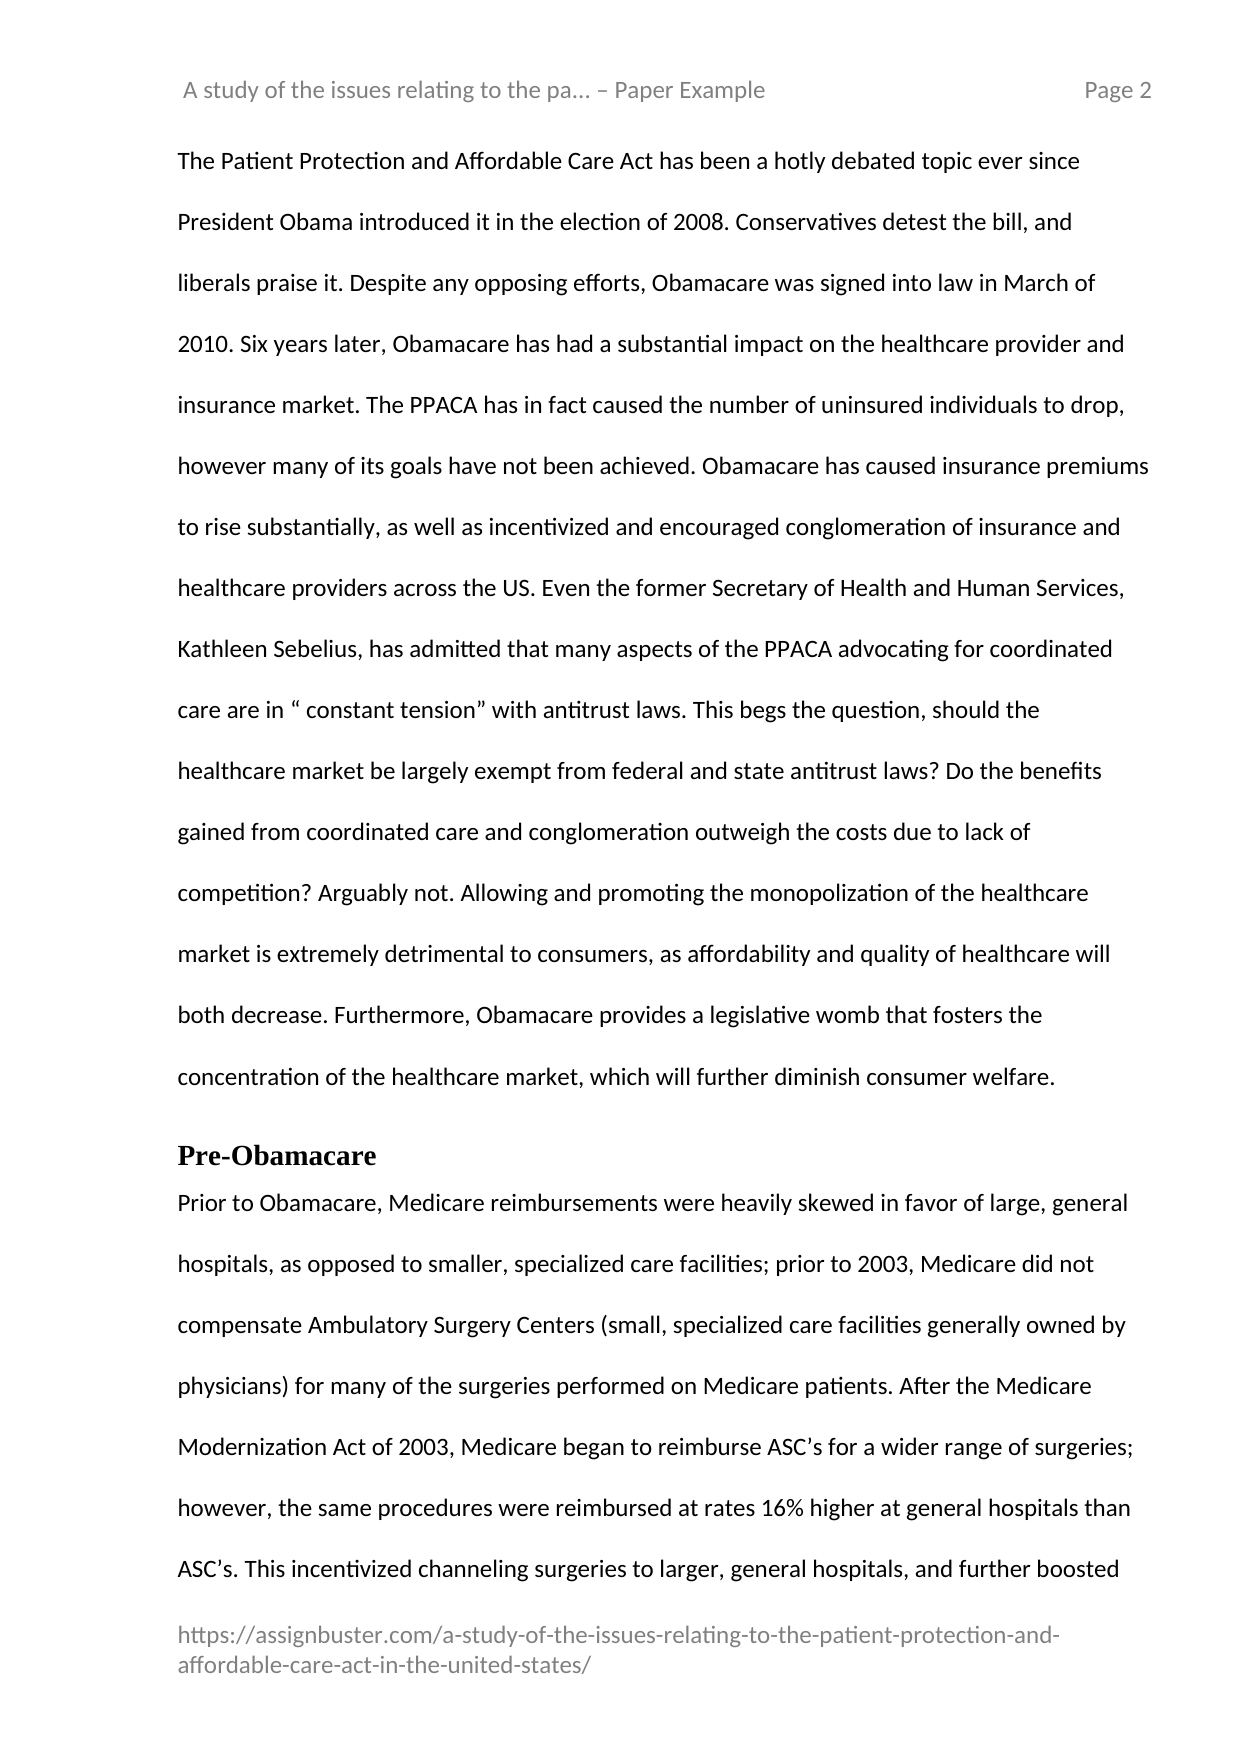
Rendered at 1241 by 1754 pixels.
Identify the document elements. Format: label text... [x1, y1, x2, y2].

text The Patient Protection and Affordable Care Act has been a hotly debated topic ever since President Obama introduced it in the election of 2008. Conservatives detest the bill, and liberals praise it. Despite any opposing efforts, Obamacare was signed into law in March of 2010. Six years later, Obamacare has had a substantial impact on the healthcare provider and insurance market. The PPACA has in fact caused the number of uninsured individuals to drop, however many of its goals have not been achieved. Obamacare has caused insurance premiums to rise substantially, as well as incentivized and encouraged conglomeration of insurance and healthcare providers across the US. Even the former Secretary of Health and Human Services, Kathleen Sebelius, has admitted that many aspects of the PPACA advocating for coordinated care are in “ constant tension” with antitrust laws. This begs the question, should the healthcare market be largely exempt from federal and state antitrust laws? Do the benefits gained from coordinated care and conglomeration outweigh the costs due to lack of competition? Arguably not. Allowing and promoting the monopolization of the healthcare market is extremely detrimental to consumers, as affordability and quality of healthcare will both decrease. Furthermore, Obamacare provides a legislative womb that fosters the concentration of the healthcare market, which will further diminish consumer welfare. [177, 145, 1152, 1091]
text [177, 1187, 1152, 1584]
subtitle Pre-Obamacare [177, 1138, 1152, 1172]
